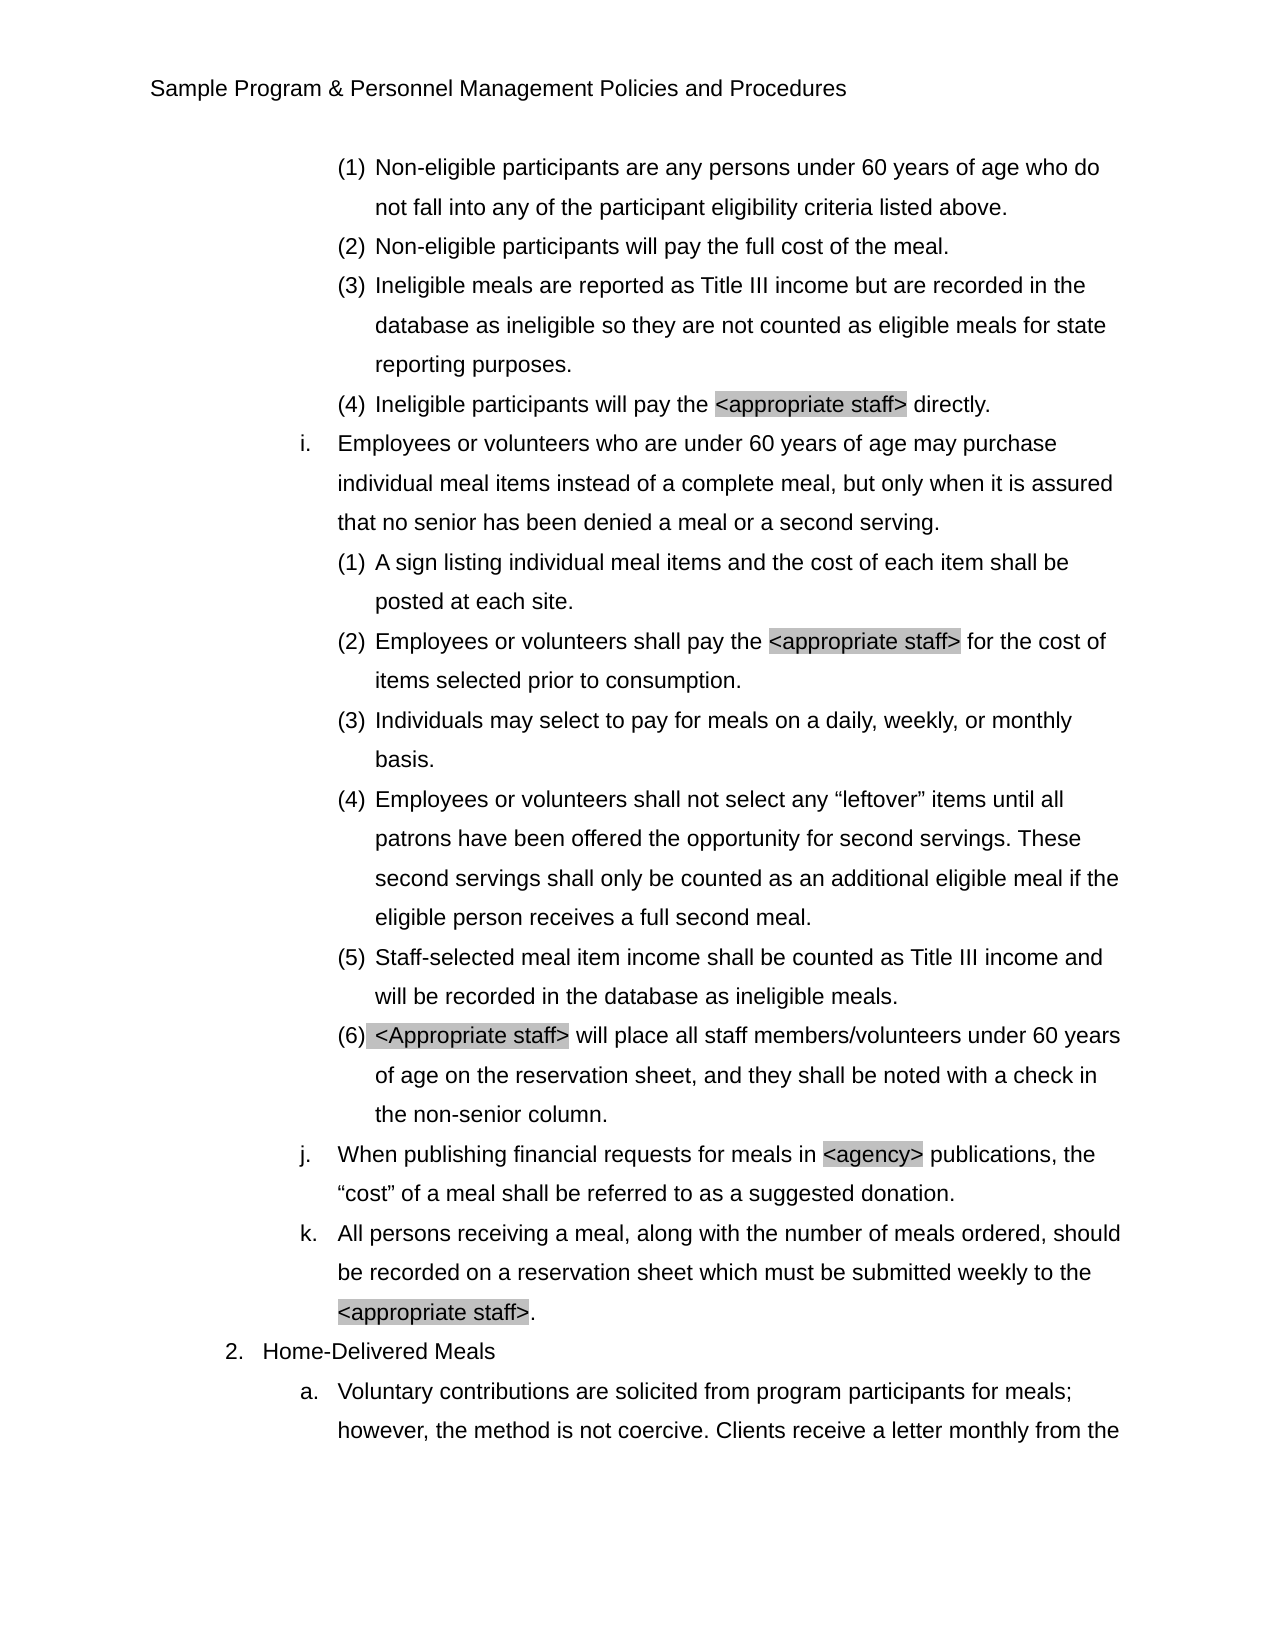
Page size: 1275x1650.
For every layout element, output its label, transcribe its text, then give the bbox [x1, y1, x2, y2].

list A sign listing individual meal items and the cost of each item shall be posted at each site. [337, 549, 1125, 614]
list Individuals may select to pay for meals on a daily, weekly, or monthly basis. [337, 707, 1125, 772]
list Home-Delivered Meals [225, 1338, 1125, 1365]
list All persons receiving a meal, along with the number of meals ordered, should be recorded on a reservation sheet which must be submitted weekly to the <appropriate staff>. [300, 1220, 1125, 1325]
list Ineligible meals are reported as Title III income but are recorded in the database as ineligible so they are not counted as eligible meals for state reporting purposes. [337, 272, 1125, 378]
list Staff-selected meal item income shall be counted as Title III income and will be recorded in the database as ineligible meals. [337, 943, 1125, 1009]
list Employees or volunteers shall pay the <appropriate staff> for the cost of items selected prior to consumption. [337, 628, 1125, 693]
list Non-eligible participants are any persons under 60 years of age who do not fall into any of the participant eligibility criteria listed above. [337, 154, 1125, 220]
list Ineligible participants will pay the <appropriate staff> directly. [907, 391, 1125, 417]
list When publishing financial requests for meals in <agency> publications, the “cost” of a meal shall be referred to as a suggested donation. [300, 1141, 1125, 1207]
list Non-eligible participants will pay the full cost of the meal. [337, 233, 1125, 259]
list <Appropriate staff> will place all staff members/volunteers under 60 years of age on the reservation sheet, and they shall be noted with a check in the non-senior column. [337, 1022, 1125, 1128]
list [300, 1378, 1125, 1444]
list Ineligible participants will pay the <appropriate staff> directly. [337, 391, 715, 417]
list Employees or volunteers shall not select any “leftover” items until all patrons have been offered the opportunity for second servings. These second servings shall only be counted as an additional eligible meal if the eligible person receives a full second meal. [337, 786, 1125, 930]
list Employees or volunteers who are under 60 years of age may purchase individual meal items instead of a complete meal, but only when it is assured that no senior has been denied a meal or a second serving. [300, 430, 1125, 536]
